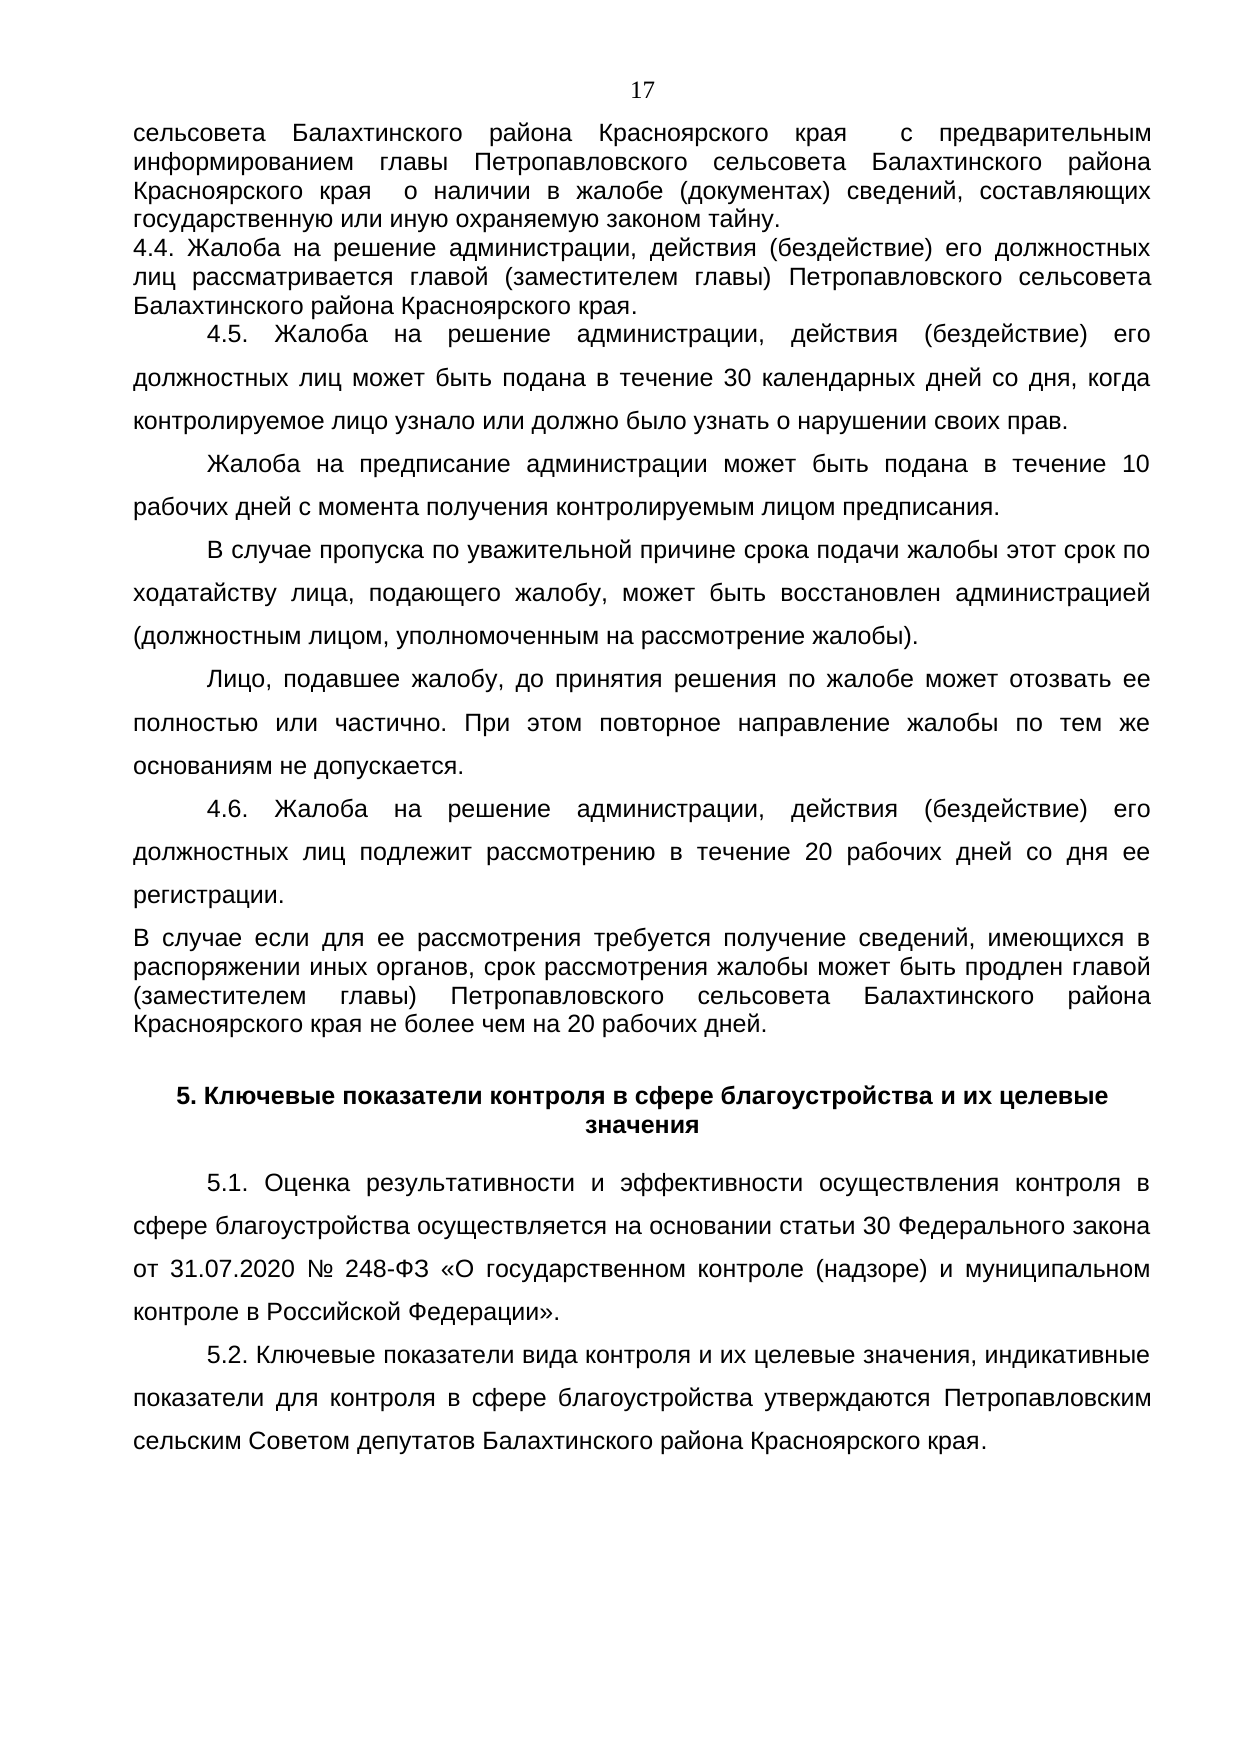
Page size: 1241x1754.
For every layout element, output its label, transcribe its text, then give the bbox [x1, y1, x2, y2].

text 4.5. Жалоба на решение администрации, действия (бездействие) его должностных лиц может быть подана в течение 30 календарных дней со дня, когда контролируемое лицо узнало или должно было узнать о нарушении своих прав. [133, 319, 1152, 434]
text Лицо, подавшее жалобу, до принятия решения по жалобе может отозвать ее полностью или частично. При этом повторное направление жалобы по тем же основаниям не допускается. [133, 664, 1152, 779]
text 4.4. Жалоба на решение администрации, действия (бездействие) его должностных лиц рассматривается главой (заместителем главы) Петропавловского сельсовета Балахтинского района Красноярского края. [133, 233, 1152, 319]
text Жалоба на предписание администрации может быть подана в течение 10 рабочих дней с момента получения контролируемым лицом предписания. [133, 449, 1152, 521]
text 4.6. Жалоба на решение администрации, действия (бездействие) его должностных лиц подлежит рассмотрению в течение 20 рабочих дней со дня ее регистрации. [133, 794, 1152, 909]
text В случае пропуска по уважительной причине срока подачи жалобы этот срок по ходатайству лица, подающего жалобу, может быть восстановлен администрацией (должностным лицом, уполномоченным на рассмотрение жалобы). [133, 535, 1152, 650]
text 5.2. Ключевые показатели вида контроля и их целевые значения, индикативные показатели для контроля в сфере благоустройства утверждаются Петропавловским сельским Советом депутатов Балахтинского района Красноярского края. [133, 1340, 1152, 1455]
text 5. Ключевые показатели контроля в сфере благоустройства и их целевые значения [133, 1081, 1152, 1139]
text 5.1. Оценка результативности и эффективности осуществления контроля в сфере благоустройства осуществляется на основании статьи 30 Федерального закона от 31.07.2020 № 248-ФЗ «О государственном контроле (надзоре) и муниципальном контроле в Российской Федерации». [133, 1167, 1152, 1326]
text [133, 118, 1152, 233]
text В случае если для ее рассмотрения требуется получение сведений, имеющихся в распоряжении иных органов, срок рассмотрения жалобы может быть продлен главой (заместителем главы) Петропавловского сельсовета Балахтинского района Красноярского края не более чем на 20 рабочих дней. [133, 923, 1152, 1038]
